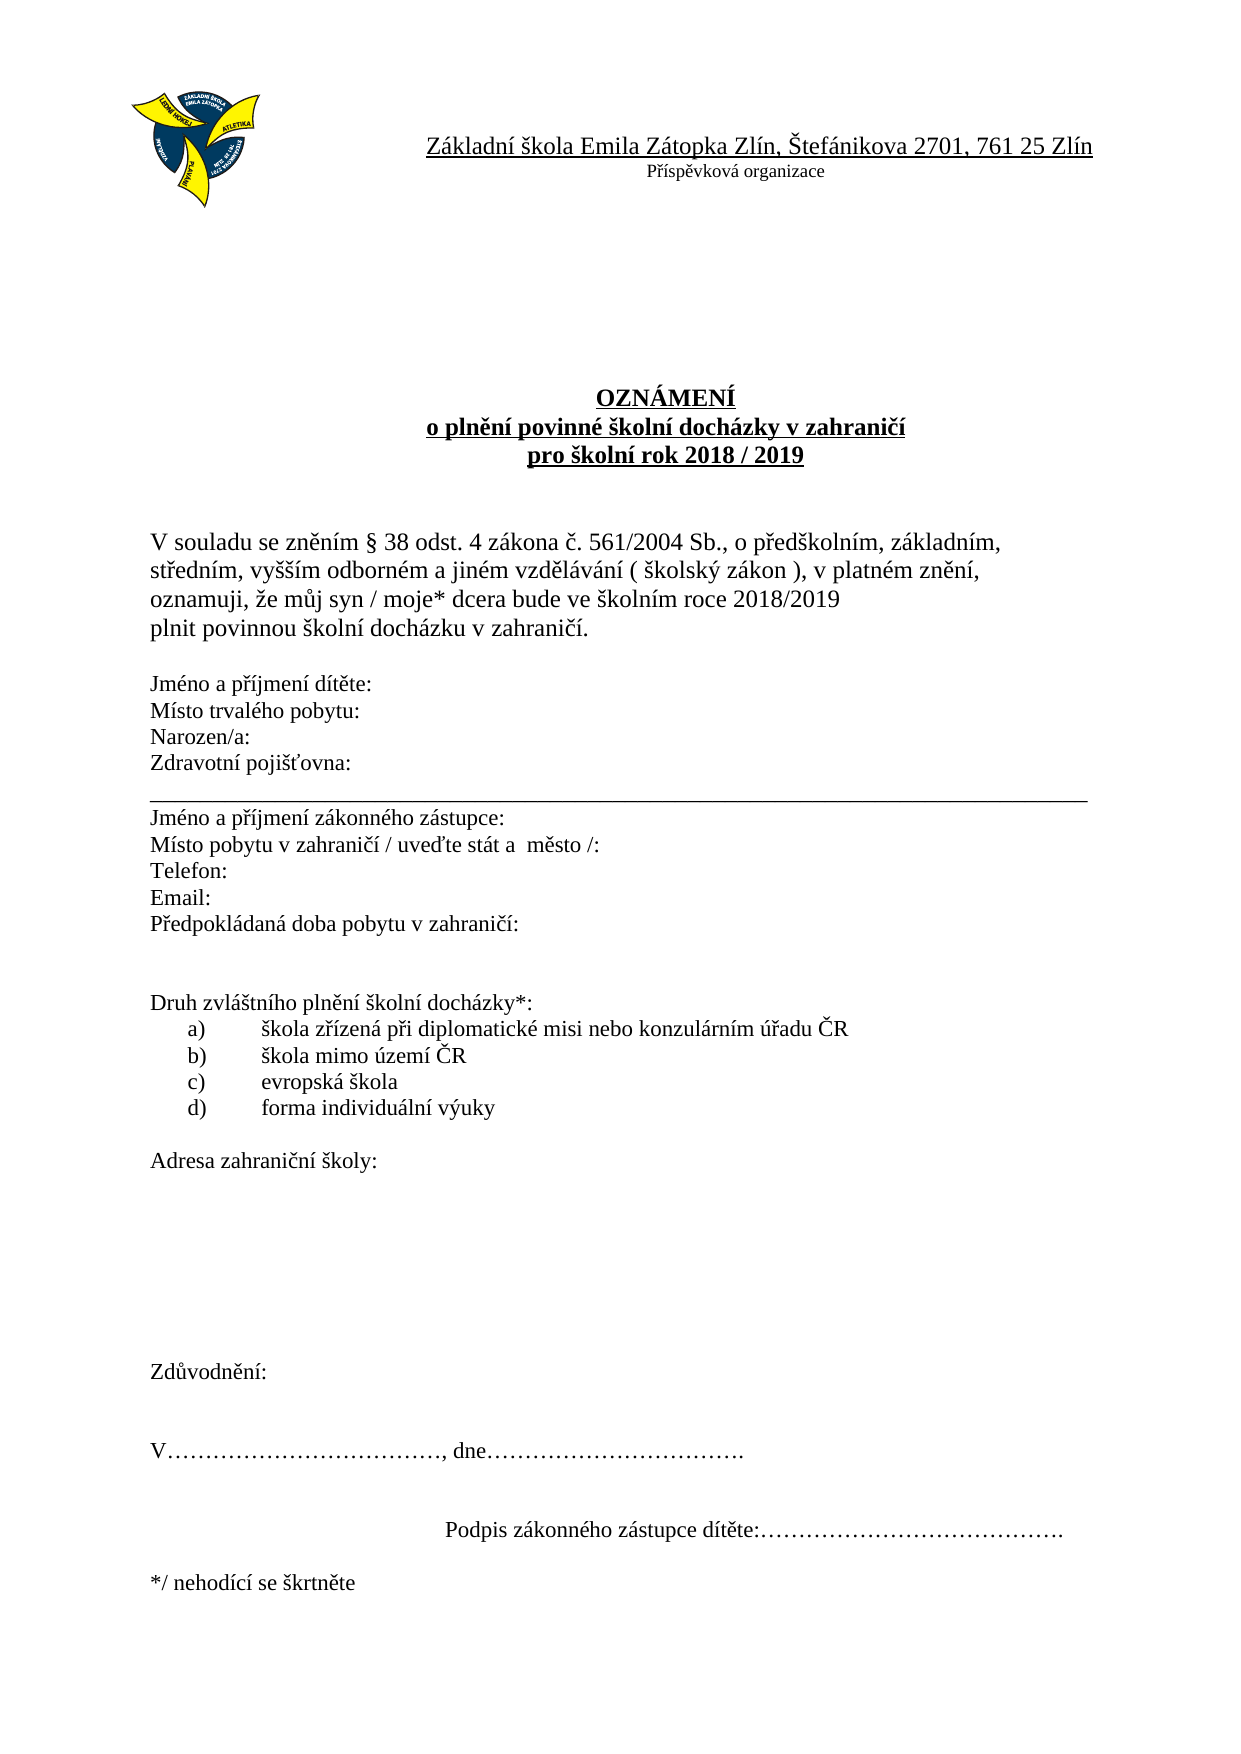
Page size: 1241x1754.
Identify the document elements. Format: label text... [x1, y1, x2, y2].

text oznamuji, že můj syn / moje* dcera bude ve školním roce 2018/2019 [150, 584, 1181, 613]
text pro školní rok 2018 / 2019 [150, 440, 1181, 469]
list evropská škola [187, 1068, 1181, 1094]
text ___________________________________________________________________________ [150, 776, 1181, 804]
text OZNÁMENÍ [150, 383, 1181, 412]
text V souladu se zněním § 38 odst. 4 zákona č. 561/2004 Sb., o předškolním, základním, [150, 527, 1181, 555]
text Zdůvodnění: [150, 1358, 1181, 1384]
text Adresa zahraniční školy: [150, 1147, 1181, 1173]
text Druh zvláštního plnění školní docházky*: [150, 989, 1181, 1015]
text Jméno a příjmení dítěte: [150, 670, 1181, 697]
text Místo trvalého pobytu: [150, 697, 1181, 723]
text Jméno a příjmení zákonného zástupce: [150, 804, 1181, 831]
text Podpis zákonného zástupce dítěte:…………………………………. [150, 1516, 1181, 1542]
text */ nehodící se škrtněte [150, 1569, 1181, 1595]
text Narozen/a: [150, 723, 1181, 749]
list forma individuální výuky [187, 1094, 1181, 1121]
text Email: [150, 883, 1181, 910]
text plnit povinnou školní docházku v zahraničí. [150, 613, 1181, 642]
text V………………………………, dne……………………………. [150, 1437, 1181, 1463]
text středním, vyšším odborném a jiném vzdělávání ( školský zákon ), v platném znění, [150, 555, 1181, 584]
text Místo pobytu v zahraničí / uveďte stát a město /: [150, 831, 1181, 857]
list škola zřízená při diplomatické misi nebo konzulárním úřadu ČR [187, 1015, 1181, 1042]
text Zdravotní pojišťovna: [150, 749, 1181, 776]
list škola mimo území ČR [187, 1042, 1181, 1068]
text o plnění povinné školní docházky v zahraničí [150, 412, 1181, 440]
text Předpokládaná doba pobytu v zahraničí: [150, 910, 1181, 936]
text Telefon: [150, 857, 1181, 883]
